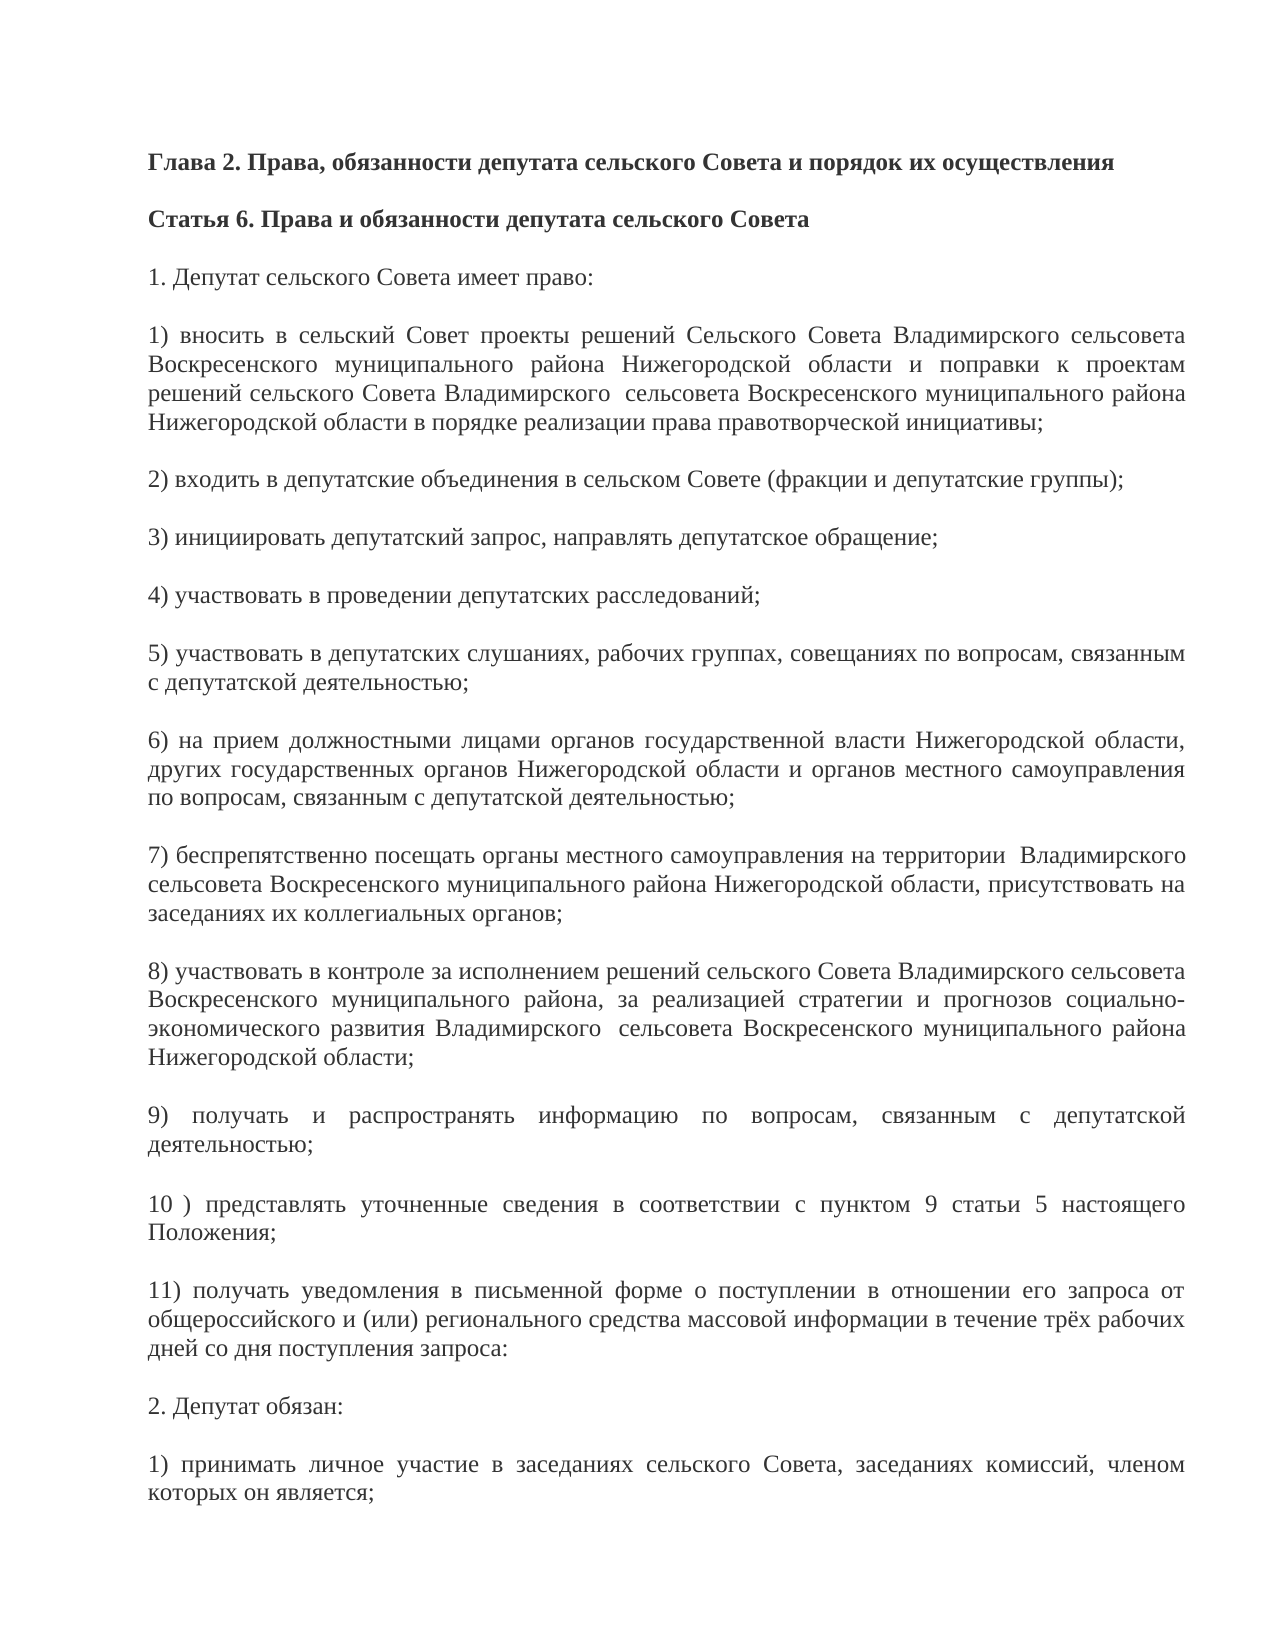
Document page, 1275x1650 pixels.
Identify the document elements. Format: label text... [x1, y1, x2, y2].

text 1. Депутат сельского Совета имеет право: [148, 262, 1186, 291]
text 7) беспрепятственно посещать органы местного самоуправления на территории Владимирского сельсовета Воскресенского муниципального района Нижегородской области, присутствовать на заседаниях их коллегиальных органов; [148, 840, 1186, 927]
text 1) принимать личное участие в заседаниях сельского Совета, заседаниях комиссий, членом которых он является; [148, 1449, 1186, 1506]
picture [172, 1186, 183, 1212]
text 2. Депутат обязан: [148, 1391, 1186, 1419]
text 3) инициировать депутатский запрос, направлять депутатское обращение; [148, 522, 1186, 551]
text 1) вносить в сельский Совет проекты решений Сельского Совета Владимирского сельсовета Воскресенского муниципального района Нижегородской области и поправки к проектам решений сельского Совета Владимирского сельсовета Воскресенского муниципального района Нижегородской области в порядке реализации права правотворческой инициативы; [148, 320, 1186, 435]
text 9) получать и распространять информацию по вопросам, связанным с депутатской деятельностью; [148, 1100, 1186, 1157]
text Глава 2. Права, обязанности депутата сельского Совета и порядок их осуществления [148, 147, 1186, 175]
text 10) представлять уточненные сведения в соответствии с пунктом 9 статьи 5 настоящего Положения; [148, 1187, 1186, 1246]
text 11) получать уведомления в письменной форме о поступлении в отношении его запроса от общероссийского и (или) регионального средства массовой информации в течение трёх рабочих дней со дня поступления запроса: [148, 1275, 1186, 1362]
text 2) входить в депутатские объединения в сельском Совете (фракции и депутатские группы); [148, 464, 1186, 493]
text 4) участвовать в проведении депутатских расследований; [148, 580, 1186, 609]
text Статья 6. Права и обязанности депутата сельского Совета [148, 204, 1186, 233]
text 8) участвовать в контроле за исполнением решений сельского Совета Владимирского сельсовета Воскресенского муниципального района, за реализацией стратегии и прогнозов социально-экономического развития Владимирского сельсовета Воскресенского муниципального района Нижегородской области; [148, 956, 1186, 1071]
text 6) на прием должностными лицами органов государственной власти Нижегородской области, других государственных органов Нижегородской области и органов местного самоуправления по вопросам, связанным с депутатской деятельностью; [148, 725, 1186, 811]
text 5) участвовать в депутатских слушаниях, рабочих группах, совещаниях по вопросам, связанным с депутатской деятельностью; [148, 638, 1186, 696]
